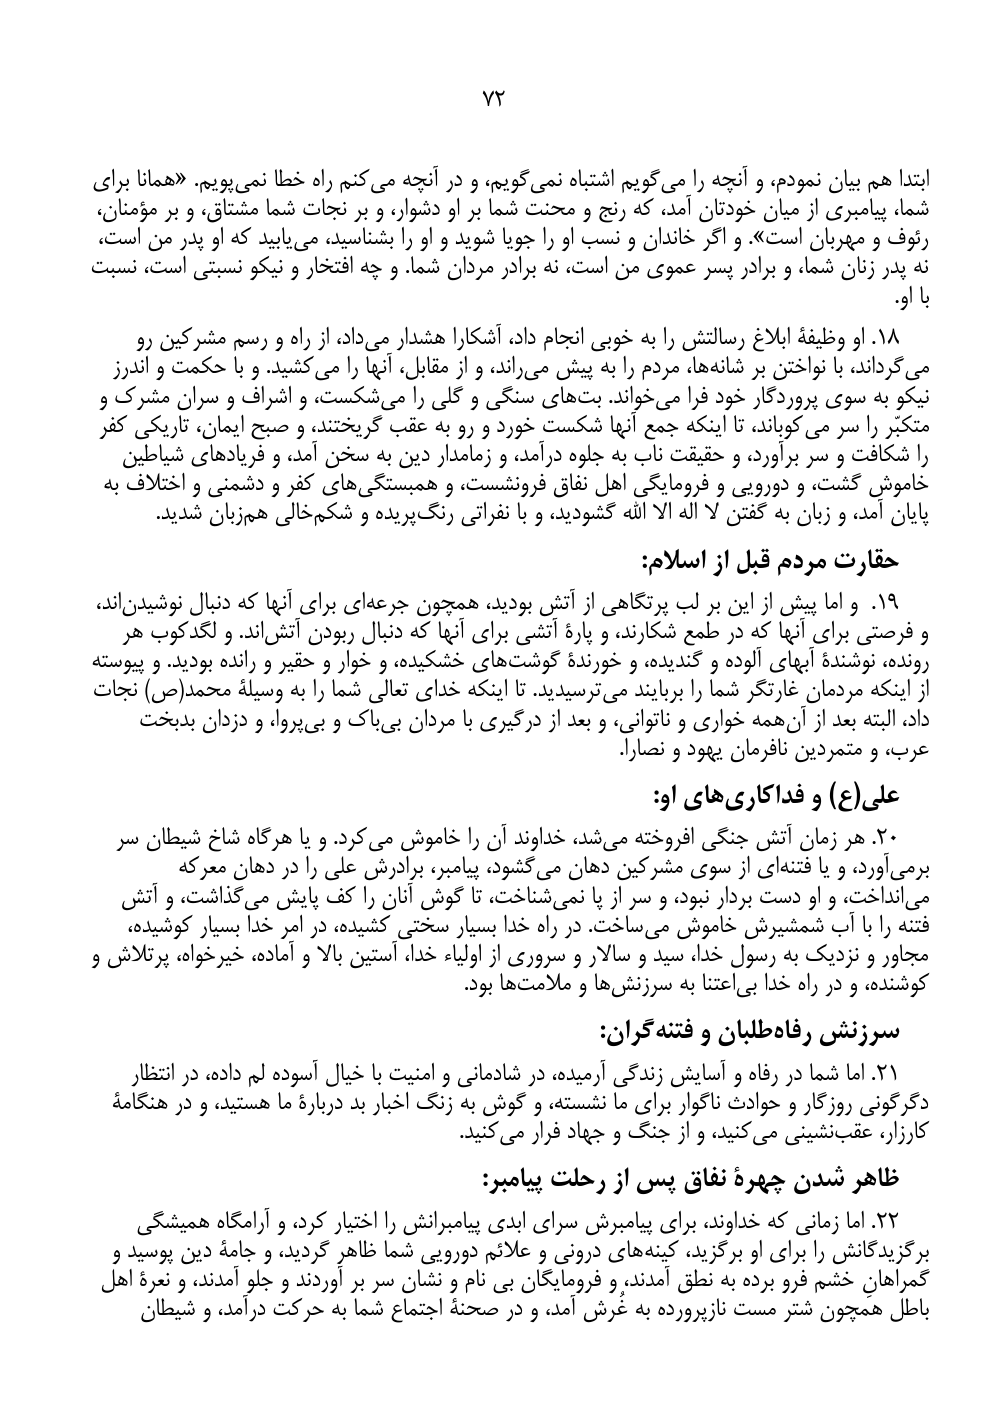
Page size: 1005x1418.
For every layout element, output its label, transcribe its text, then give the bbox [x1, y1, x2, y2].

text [89, 1209, 929, 1325]
subtitle ظاهر شدن چهرۀ نفاق پس از رحلت پیامبر: [89, 1167, 929, 1196]
text 21. اما شما در رفاه و آسایش زندگى آرمیده، در شادمانی و امنیت با خیال آسوده لم داده، در انتظار دگرگونی روزگار و حوادث ناگوار برای ما نشسته، و گوش به زنگ اخبار بد دربارۀ ما هستید، و در هنگامۀ کارزار، عقب‌نشینی می‌کنید، و از جنگ و جهاد فرار می‌کنید. [89, 1061, 929, 1148]
text 19. و اما پیش از این بر لب پرتگاهى از آتش بودید، همچون جرعه‌ای برای آنها که دنبال نوشیدن‌اند، و فرصتی برای آنها که در طمع شکارند، و پارۀ آتشی برای آنها که دنبال ربودن آتش‌اند. و لگدکوب هر رونده، نوشندۀ آبهای آلوده و گندیده، و خورندۀ گوشت‌های خشکیده، و خوار و حقیر و رانده بودید. و پیوسته از اینکه مردمان غارتگر شما را بربایند می‌ترسیدید. تا اینکه خدای تعالی شما را به وسیلۀ محمد(ص) نجات داد، البته بعد از آن‌همه خواری و ناتوانی، و بعد از درگیری با مردان بی‌باک و بی‌پروا، و دزدان بدبخت عرب، و متمردین نافرمان یهود و نصارا. [89, 590, 929, 765]
subtitle سرزنش رفاه‌طلبان و فتنه‌گران: [89, 1019, 929, 1048]
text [89, 167, 929, 313]
subtitle علی(ع) و فداکاری‌های او: [89, 784, 929, 813]
subtitle حقارت مردم قبل از اسلام: [89, 548, 929, 577]
text 18. او وظیفۀ ابلاغ رسالتش را به خوبی انجام داد، آشکارا هشدار می‌داد، از راه و رسم مشرکین رو می‌گرداند، با نواختن بر شانه‌ها، مردم را به پیش می‌راند، و از مقابل، آنها را می‌کشید. و با حکمت و اندرز نیکو به سوى پروردگار خود فرا می‌خواند. بت‌های سنگی و گلی را می‌شکست، و اشراف و سران مشرک و متکبّر را سر می‌کوباند، تا اینکه جمع آنها شکست خورد و رو به عقب گریختند، و صبح ایمان، تاریکی کفر را شکافت و سر برآورد، و حقیقت ناب به جلوه درآمد، و زمامدار دین به سخن آمد، و فریادهای شیاطین خاموش گشت، و دورویی و فرومایگی اهل نفاق فرونشست، و همبستگی‌های کفر و دشمنی و اختلاف به پایان آمد، و زبان به گفتن لا اله الا الله گشودید، و با نفراتی رنگ‌پریده و شکم‌خالی هم‌زبان شدید. [89, 325, 929, 529]
text 20. هر زمان آتش جنگی افروخته می‌شد، خداوند آن را خاموش می‌کرد. و یا هرگاه شاخ شیطان سر برمی‌آورد، و یا فتنه‌ای از سوی مشرکین دهان می‌گشود، پیامبر، برادرش علی را در دهان معرکه می‌انداخت، و او دست بردار نبود، و سر از پا نمی‌شناخت، تا گوش آنان را کف پایش می‌گذاشت، و آتش فتنه را با آب شمشیرش خاموش می‌ساخت. در راه خدا بسیار سختی کشیده، در امر خدا بسیار کوشیده، مجاور و نزدیک به رسول خدا، سید و سالار و سرورى از اولیاء خدا، آستین بالا و آماده، خیرخواه، پرتلاش و کوشنده، و در راه خدا بی‌اعتنا به سرزنش‌‌ها و ملامت‏‌ها بود. [89, 825, 929, 1000]
